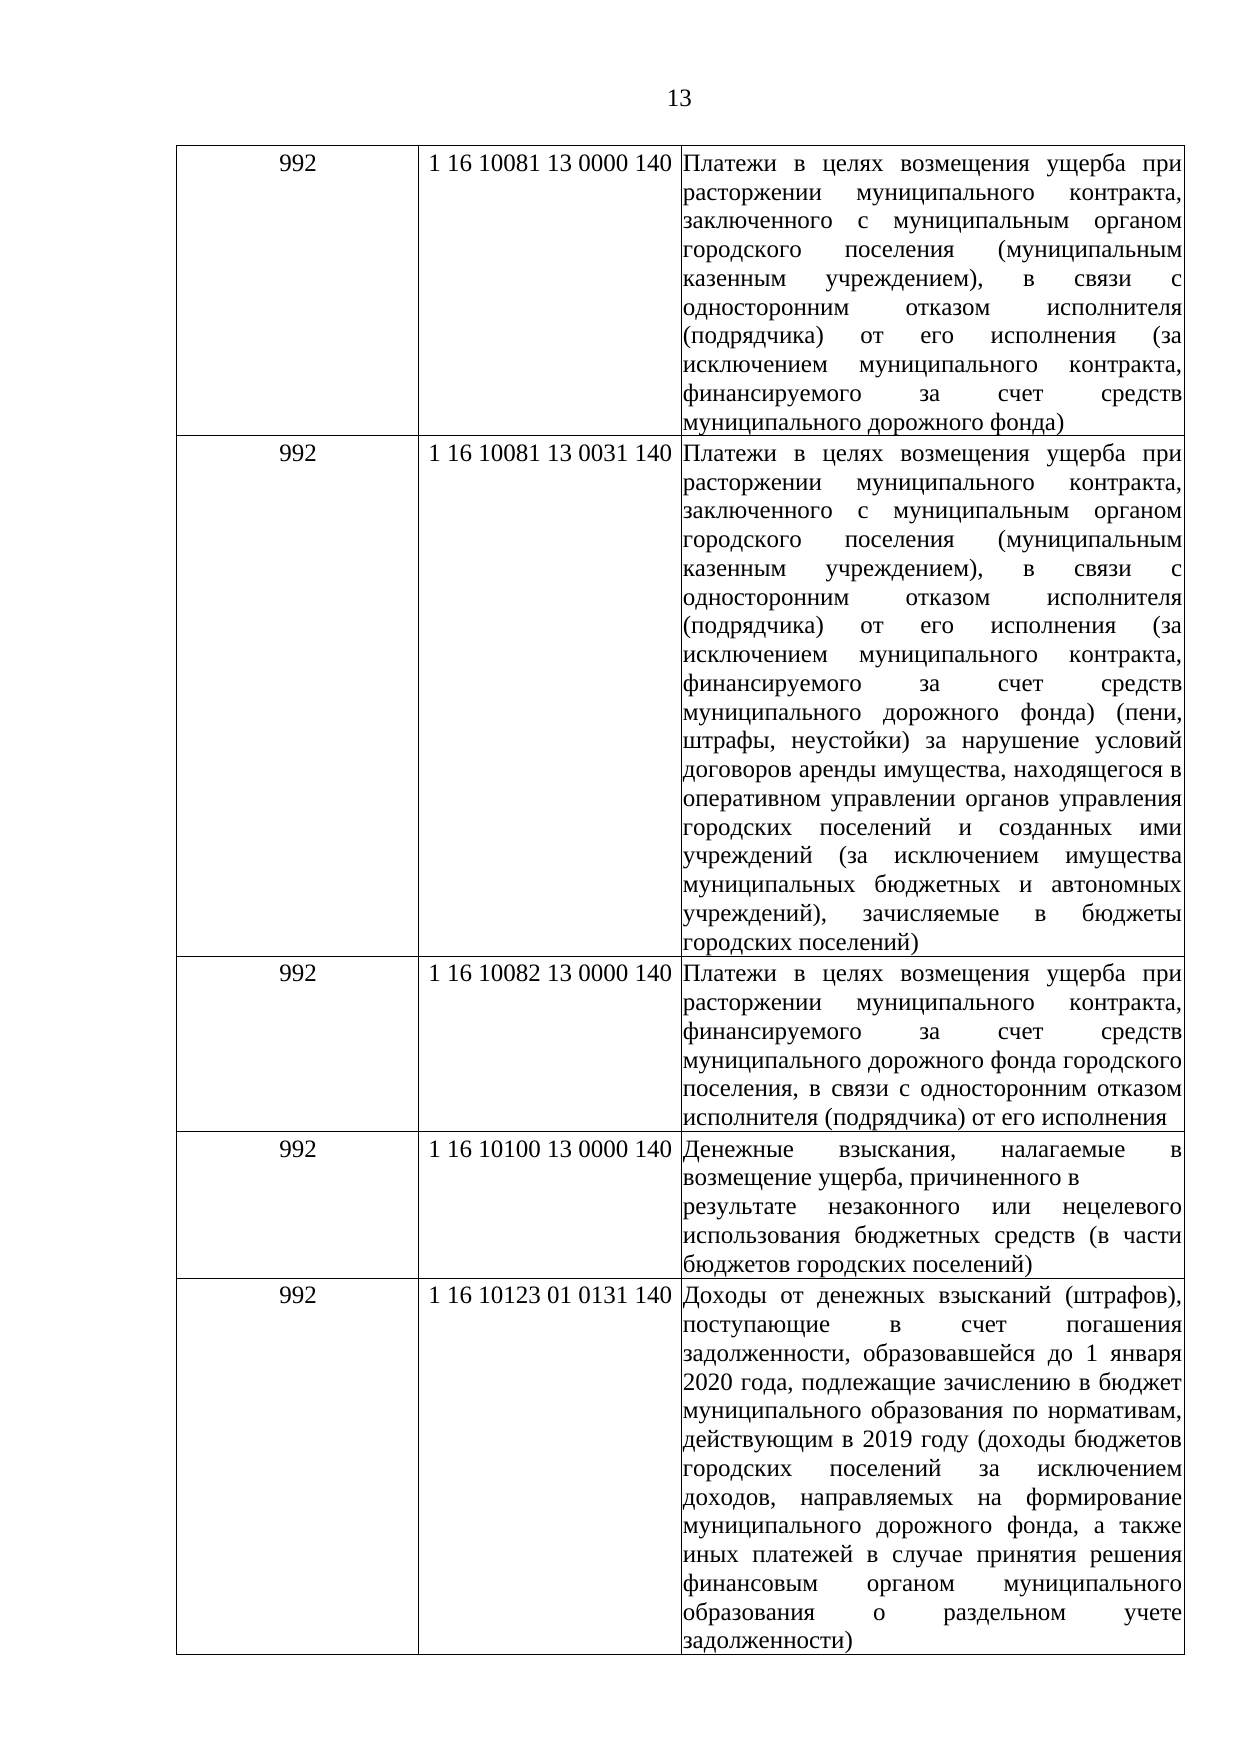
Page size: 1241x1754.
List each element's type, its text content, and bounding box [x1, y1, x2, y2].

table_cell Платежи в целях возмещения ущерба при расторжении муниципального контракта, заключенного с муниципальным органом городского поселения (муниципальным казенным учреждением), в связи с односторонним отказом исполнителя (подрядчика) от его исполнения (за исключением муниципального контракта, финансируемого за счет средств муниципального дорожного фонда) (пени, штрафы, неустойки) за нарушение условий договоров аренды имущества, находящегося в оперативном управлении органов управления городских поселений и созданных ими учреждений (за исключением имущества муниципальных бюджетных и автономных учреждений), зачисляемые в бюджеты городских поселений) [682, 436, 1184, 956]
table_cell 992 [177, 436, 418, 956]
table_cell 1 16 10123 01 0131 140 [419, 1279, 681, 1654]
table_cell Платежи в целях возмещения ущерба при расторжении муниципального контракта, финансируемого за счет средств муниципального дорожного фонда городского поселения, в связи с односторонним отказом исполнителя (подрядчика) от его исполнения [682, 957, 1184, 1131]
table_cell 1 16 10100 13 0000 140 [419, 1132, 681, 1277]
table_cell 992 [177, 1132, 418, 1277]
table_cell Денежные взыскания, налагаемые в возмещение ущерба, причиненного в результате незаконного или нецелевого использования бюджетных средств (в части бюджетов городских поселений) [682, 1132, 1184, 1277]
table_cell Платежи в целях возмещения ущерба при расторжении муниципального контракта, заключенного с муниципальным органом городского поселения (муниципальным казенным учреждением), в связи с односторонним отказом исполнителя (подрядчика) от его исполнения (за исключением муниципального контракта, финансируемого за счет средств муниципального дорожного фонда) [682, 146, 1184, 435]
table_cell 1 16 10081 13 0000 140 [419, 146, 681, 435]
table_cell 992 [177, 1279, 418, 1654]
table_cell 1 16 10081 13 0031 140 [419, 436, 681, 956]
table_cell Доходы от денежных взысканий (штрафов), поступающие в счет погашения задолженности, образовавшейся до 1 января 2020 года, подлежащие зачислению в бюджет муниципального образования по нормативам, действующим в 2019 году (доходы бюджетов городских поселений за исключением доходов, направляемых на формирование муниципального дорожного фонда, а также иных платежей в случае принятия решения финансовым органом муниципального образования о раздельном учете задолженности) [682, 1279, 1184, 1654]
table_cell 1 16 10082 13 0000 140 [419, 957, 681, 1131]
table_cell 992 [177, 957, 418, 1131]
table_cell 992 [177, 146, 418, 435]
